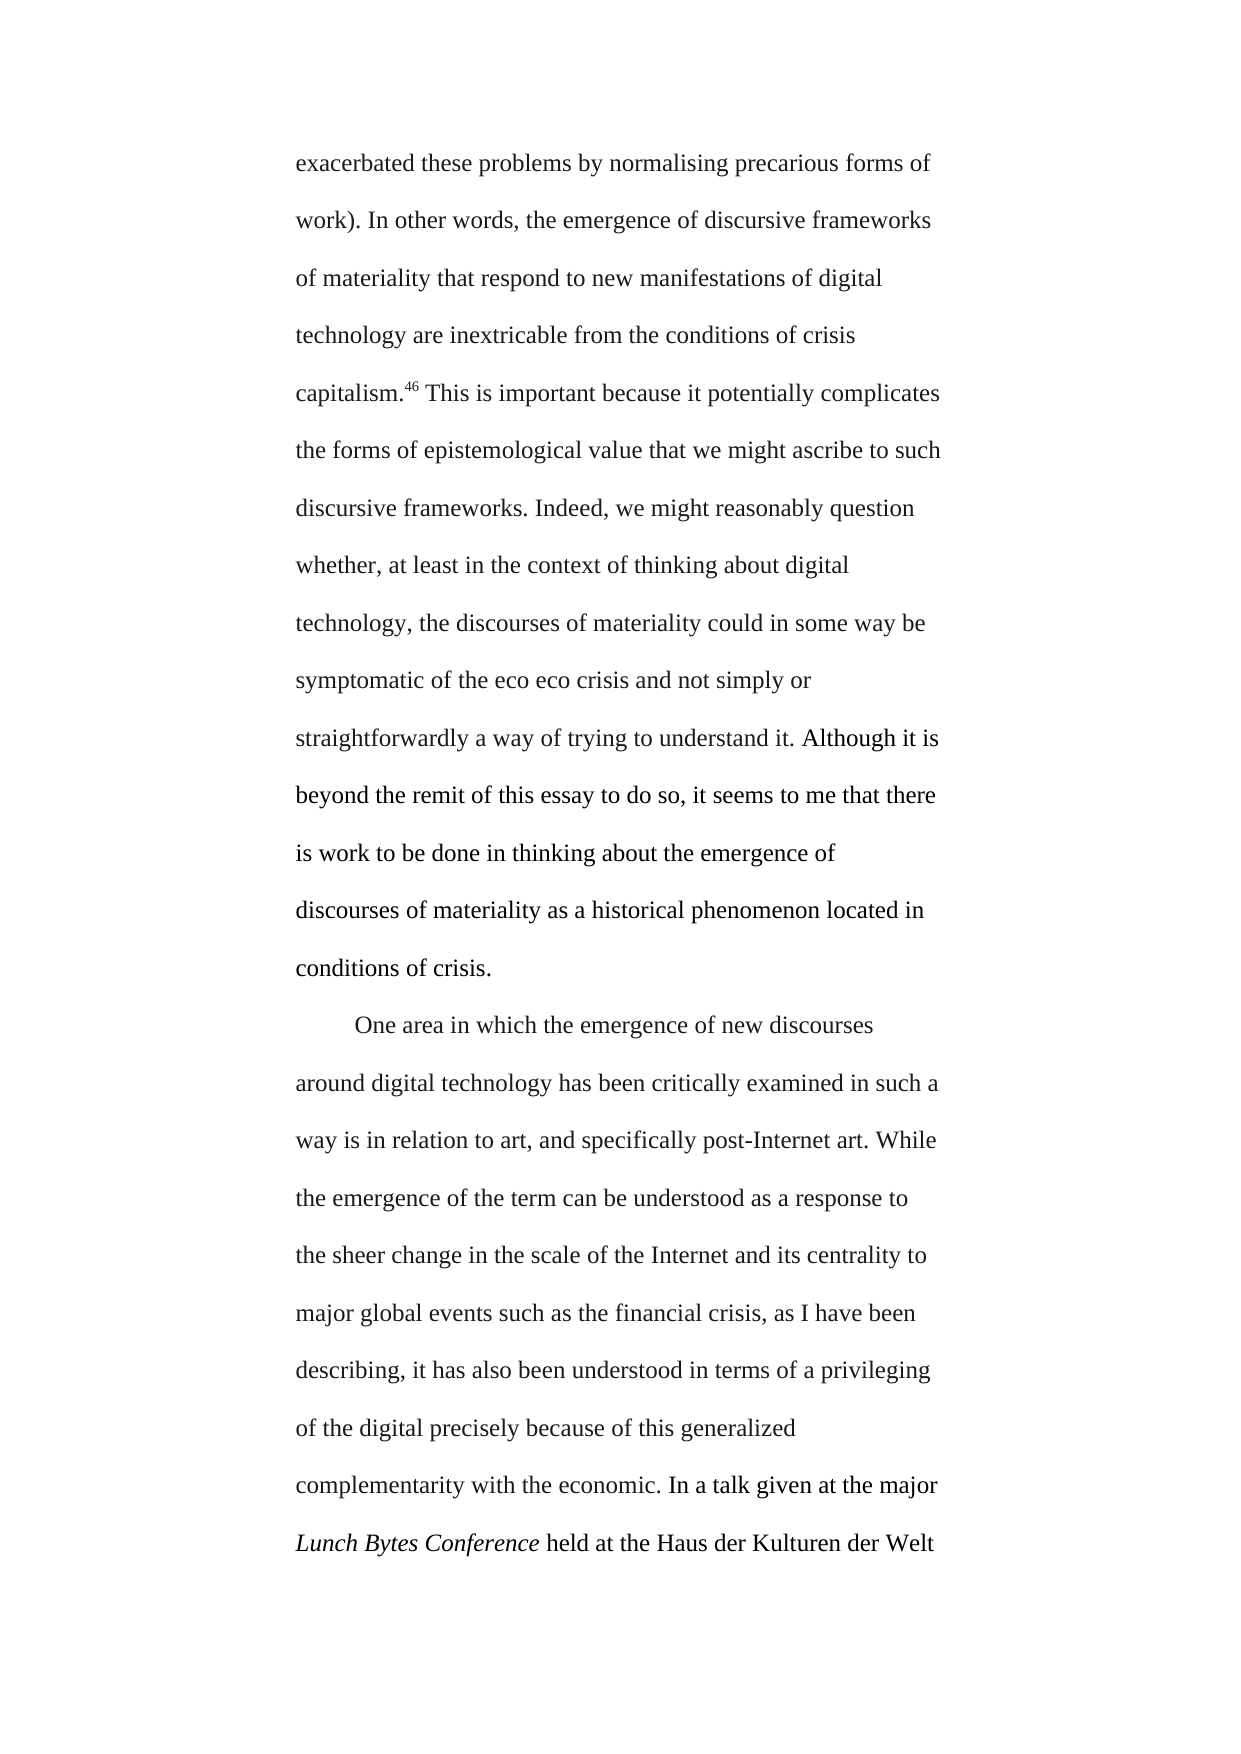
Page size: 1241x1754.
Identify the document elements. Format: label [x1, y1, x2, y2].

text [295, 148, 945, 981]
text [295, 1010, 945, 1556]
